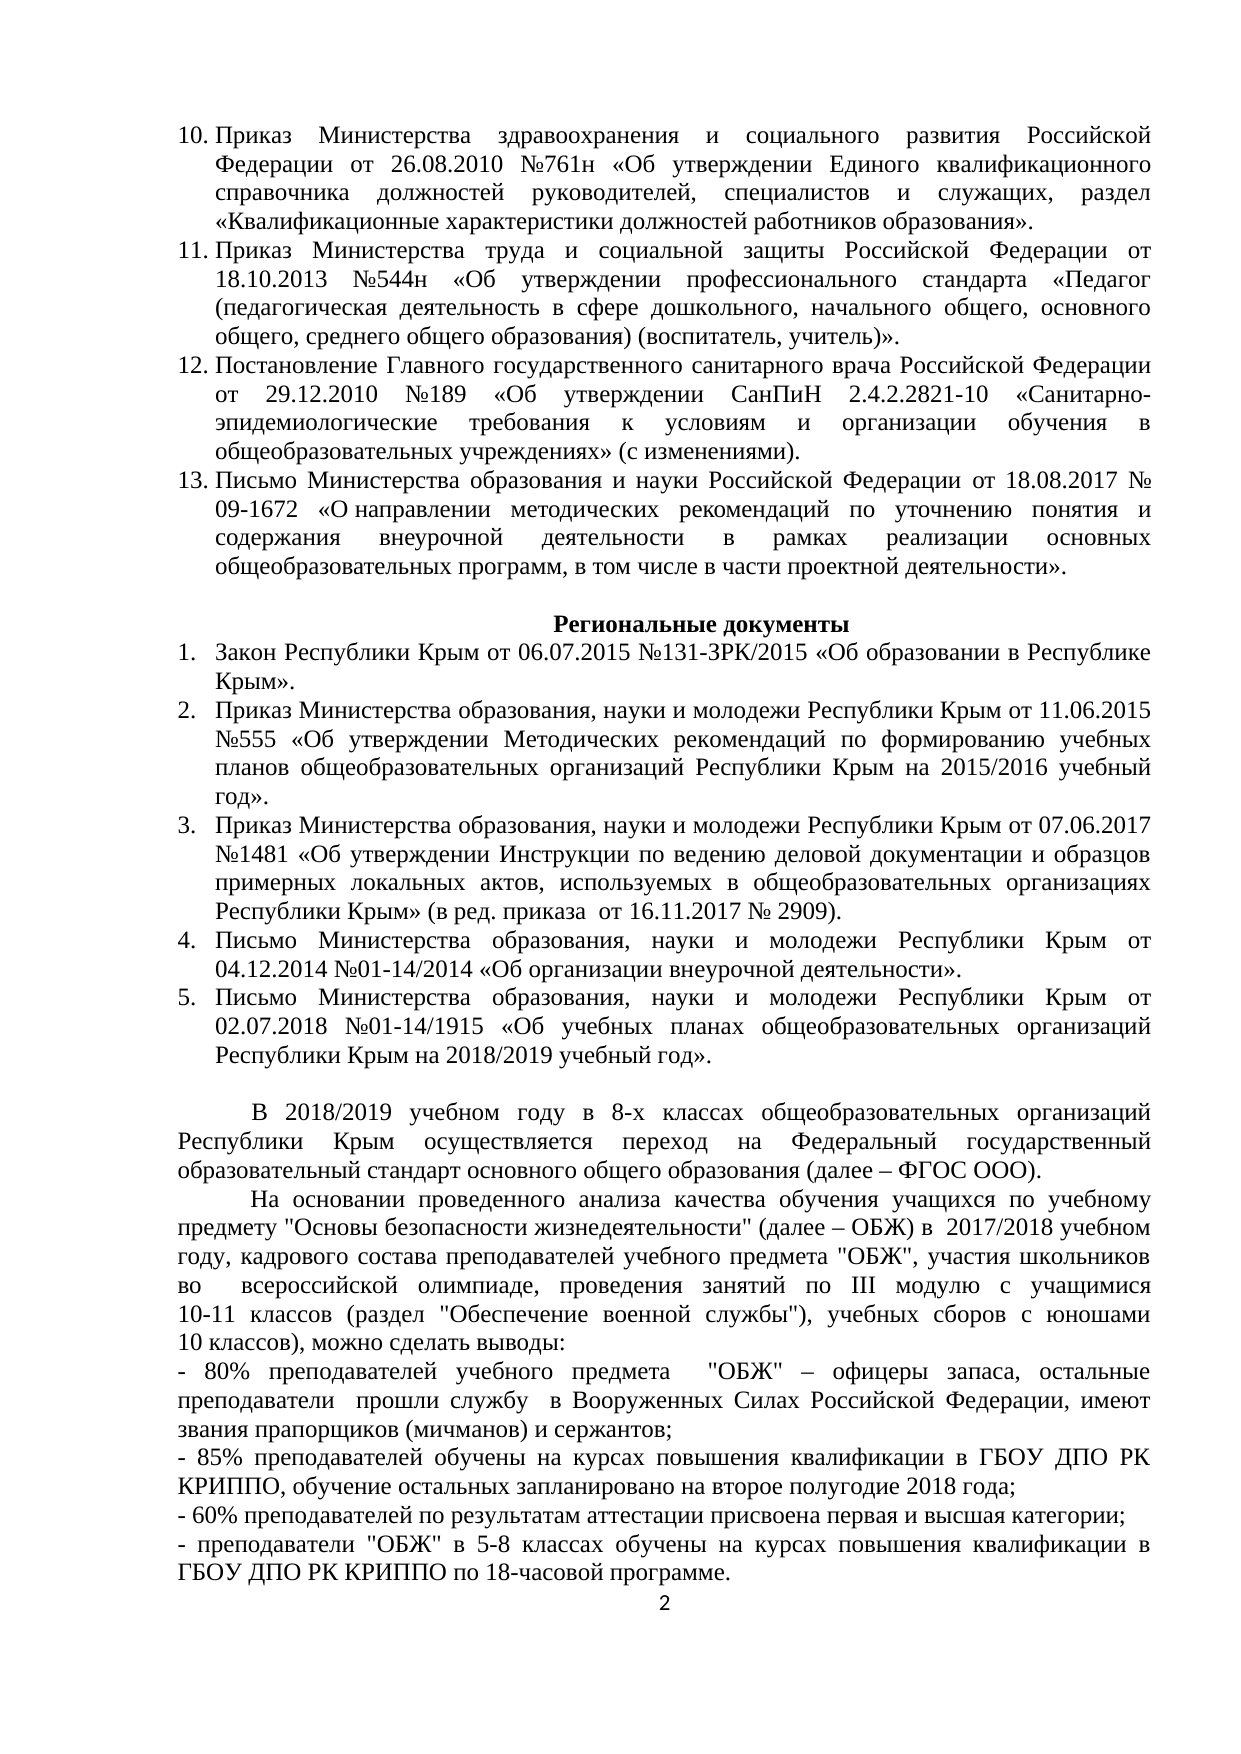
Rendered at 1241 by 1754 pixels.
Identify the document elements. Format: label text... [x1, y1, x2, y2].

list Приказ Министерства труда и социальной защиты Российской Федерации от 18.10.2013 №544н «Об утверждении профессионального стандарта «Педагог (педагогическая деятельность в сфере дошкольного, начального общего, основного общего, среднего общего образования) (воспитатель, учитель)». [177, 235, 1152, 350]
text - 85% преподавателей обучены на курсах повышения квалификации в ГБОУ ДПО РК КРИППО, обучение остальных запланировано на второе полугодие 2018 года; [177, 1442, 1152, 1500]
list Приказ Министерства образования, науки и молодежи Республики Крым от 11.06.2015 №555 «Об утверждении Методических рекомендаций по формированию учебных планов общеобразовательных организаций Республики Крым на 2015/2016 учебный год». [177, 695, 1152, 810]
list Закон Республики Крым от 06.07.2015 №131-ЗРК/2015 «Об образовании в Республике Крым». [177, 637, 1152, 695]
list Приказ Министерства здравоохранения и социального развития Российской Федерации от 26.08.2010 №761н «Об утверждении Единого квалификационного справочника должностей руководителей, специалистов и служащих, раздел «Квалификационные характеристики должностей работников образования». [177, 120, 1152, 235]
text - 60% преподавателей по результатам аттестации присвоена первая и высшая категории; [177, 1500, 1152, 1529]
list Письмо Министерства образования, науки и молодежи Республики Крым от 04.12.2014 №01-14/2014 «Об организации внеурочной деятельности». [177, 925, 1152, 982]
text - преподаватели "ОБЖ" в 5-8 классах обучены на курсах повышения квалификации в ГБОУ ДПО РК КРИППО по 18-часовой программе. [177, 1529, 1152, 1586]
list Письмо Министерства образования, науки и молодежи Республики Крым от 02.07.2018 №01-14/1915 «Об учебных планах общеобразовательных организаций Республики Крым на 2018/2019 учебный год». [177, 982, 1152, 1069]
text В 2018/2019 учебном году в 8-х классах общеобразовательных организаций Республики Крым осуществляется переход на Федеральный государственный образовательный стандарт основного общего образования (далее – ФГОС ООО). [177, 1097, 1152, 1184]
list Письмо Министерства образования и науки Российской Федерации от 18.08.2017 № 09-1672 «О направлении методических рекомендаций по уточнению понятия и содержания внеурочной деятельности в рамках реализации основных общеобразовательных программ, в том числе в части проектной деятельности». [177, 465, 1152, 580]
list Постановление Главного государственного санитарного врача Российской Федерации от 29.12.2010 №189 «Об утверждении СанПиН 2.4.2.2821-10 «Санитарно-эпидемиологические требования к условиям и организации обучения в общеобразовательных учреждениях» (с изменениями). [177, 350, 1152, 465]
text Региональные документы [177, 609, 1152, 637]
text На основании проведенного анализа качества обучения учащихся по учебному предмету "Основы безопасности жизнедеятельности" (далее – ОБЖ) в 2017/2018 учебном году, кадрового состава преподавателей учебного предмета "ОБЖ", участия школьников во всероссийской олимпиаде, проведения занятий по III модулю с учащимися 10-11 классов (раздел "Обеспечение военной службы"), учебных сборов с юношами 10 классов), можно сделать выводы: [177, 1184, 1152, 1356]
text - 80% преподавателей учебного предмета "ОБЖ" – офицеры запаса, остальные преподаватели прошли службу в Вооруженных Силах Российской Федерации, имеют звания прапорщиков (мичманов) и сержантов; [177, 1356, 1152, 1442]
list Приказ Министерства образования, науки и молодежи Республики Крым от 07.06.2017 №1481 «Об утверждении Инструкции по ведению деловой документации и образцов примерных локальных актов, используемых в общеобразовательных организациях Республики Крым» (в ред. приказа от 16.11.2017 № 2909). [177, 810, 1152, 925]
